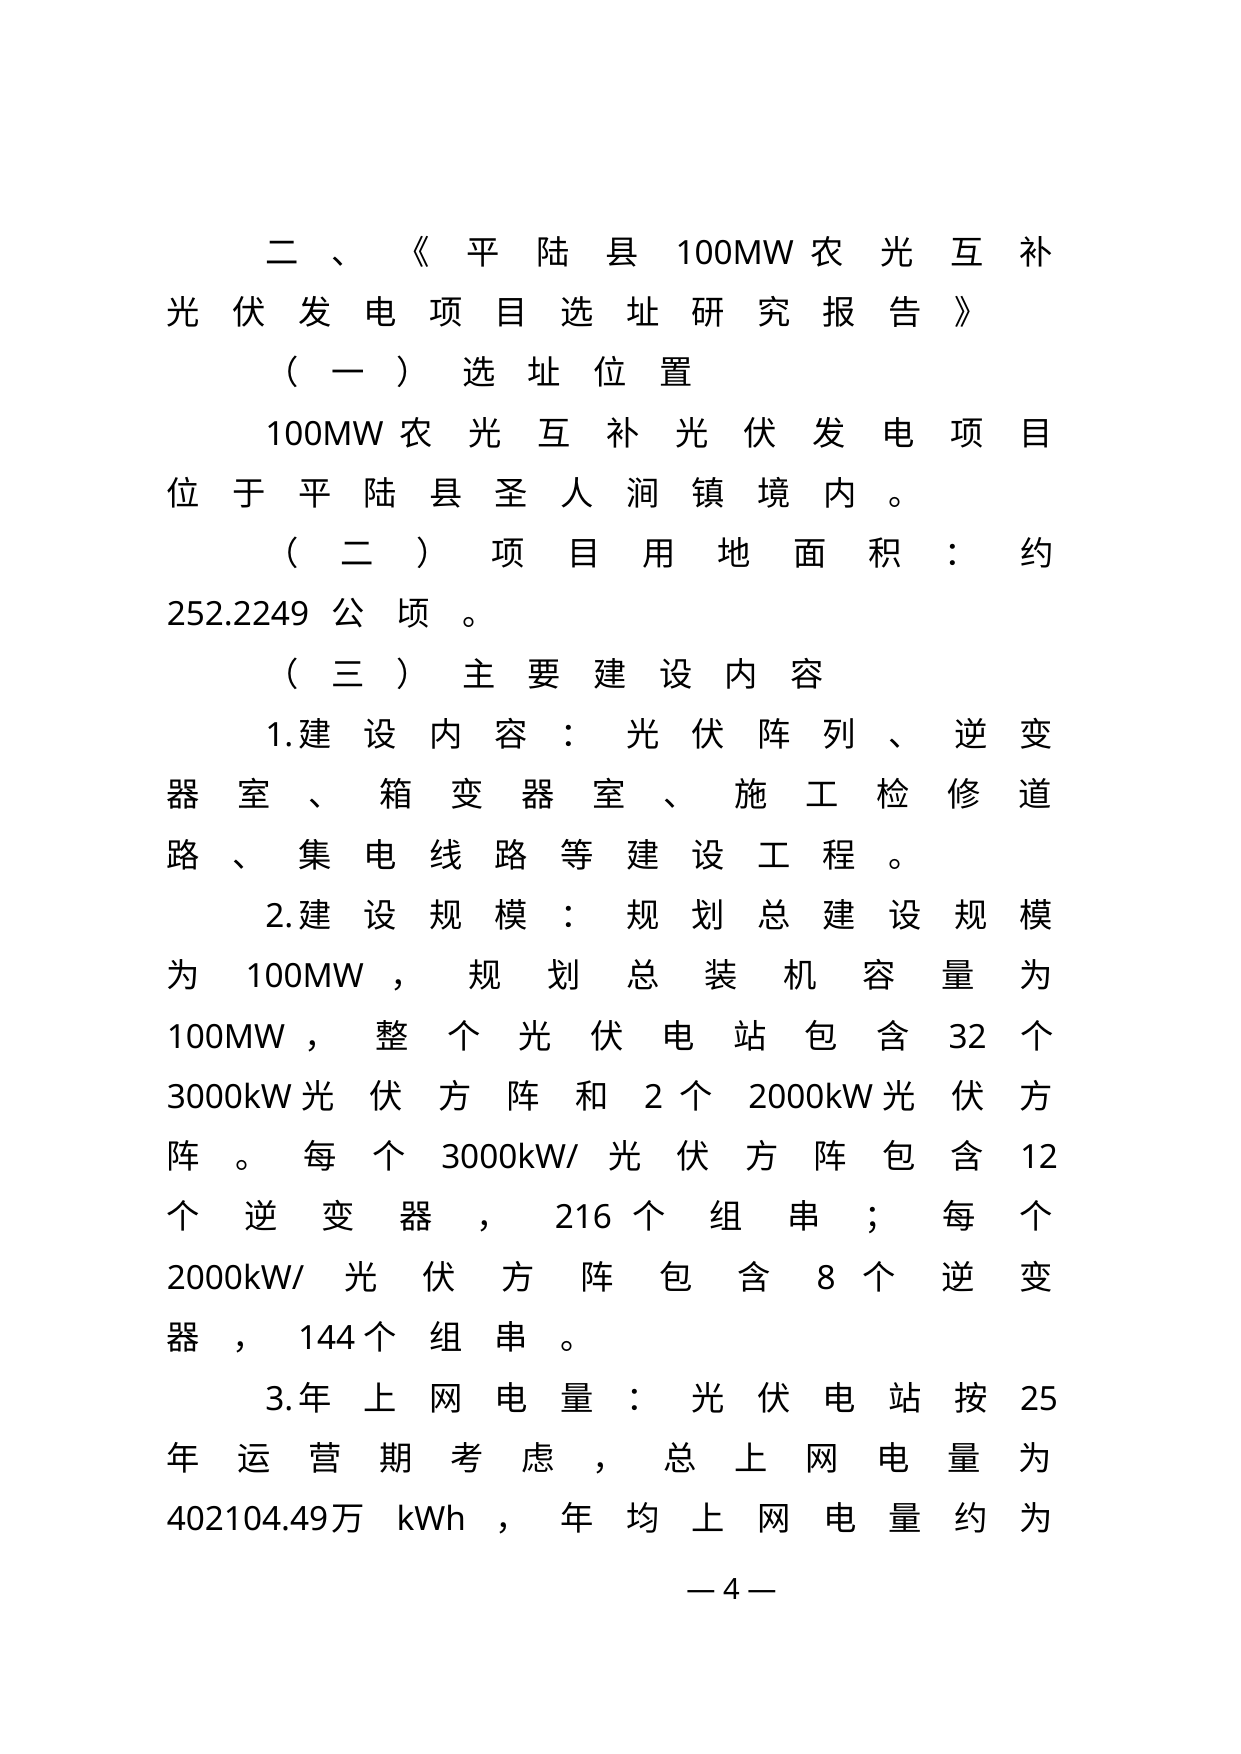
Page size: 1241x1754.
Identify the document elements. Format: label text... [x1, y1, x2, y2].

text （三）主要建设内容 [167, 642, 1085, 702]
list 100MW农光互补光伏发电项目位于平陆县圣人涧镇境内。 [167, 400, 1085, 521]
text 2.建设规模：规划总建设规模为100MW，规划总装机容量为100MW，整个光伏电站包含32个3000kW光伏方阵和2个2000kW光伏方阵。每个3000kW/光伏方阵包含12个逆变器，216个组串；每个2000kW/光伏方阵包含8个逆变器，144个组串。 [167, 883, 1085, 1365]
list （二）项目用地面积：约252.2249公顷。 [167, 521, 1085, 642]
text 1.建设内容：光伏阵列、逆变器室、箱变器室、施工检修道路、集电线路等建设工程。 [167, 702, 1085, 883]
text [167, 1365, 1085, 1546]
list 《平陆县100MW农光互补光伏发电项目选址研究报告》 [167, 219, 1085, 340]
list 选址位置 [167, 340, 1085, 400]
